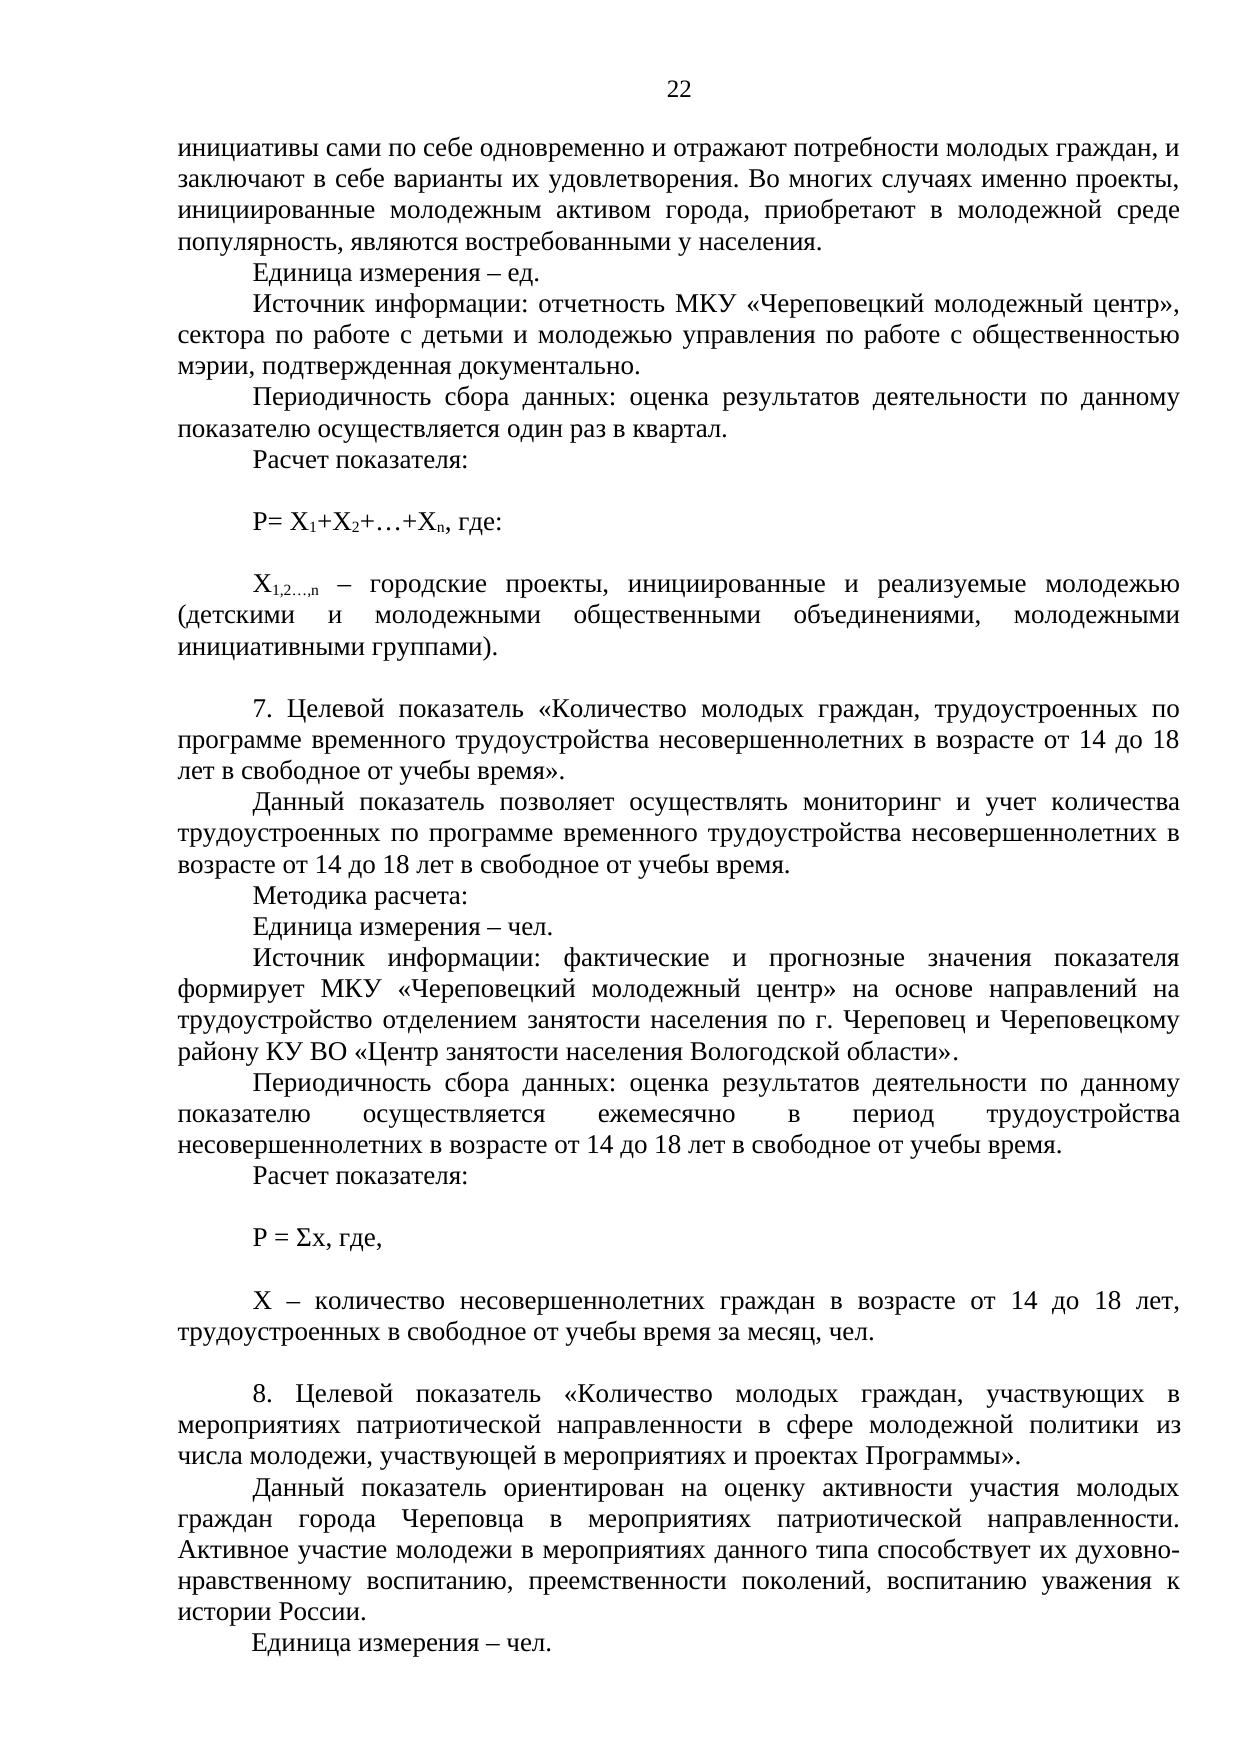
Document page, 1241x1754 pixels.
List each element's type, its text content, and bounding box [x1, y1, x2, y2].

text Расчет показателя: [177, 1159, 1181, 1190]
text P = Σх, где, [177, 1221, 1181, 1253]
text Методика расчета: [177, 879, 1181, 910]
text Единица измерения – чел. [177, 910, 1181, 941]
text Данный показатель ориентирован на оценку активности участия молодых граждан города Череповца в мероприятиях патриотической направленности. Активное участие молодежи в мероприятиях данного типа способствует их духовно-нравственному воспитанию, преемственности поколений, воспитанию уважения к истории России. [177, 1471, 1181, 1626]
text X1,2…,n – городские проекты, инициированные и реализуемые молодежью (детскими и молодежными общественными объединениями, молодежными инициативными группами). [177, 567, 1181, 661]
text X – количество несовершеннолетних граждан в возрасте от 14 до 18 лет, трудоустроенных в свободное от учебы время за месяц, чел. [177, 1284, 1181, 1346]
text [177, 131, 1181, 256]
text Данный показатель позволяет осуществлять мониторинг и учет количества трудоустроенных по программе временного трудоустройства несовершеннолетних в возрасте от 14 до 18 лет в свободное от учебы время. [177, 785, 1181, 879]
text Периодичность сбора данных: оценка результатов деятельности по данному показателю осуществляется ежемесячно в период трудоустройства несовершеннолетних в возрасте от 14 до 18 лет в свободное от учебы время. [177, 1066, 1181, 1159]
text Источник информации: фактические и прогнозные значения показателя формирует МКУ «Череповецкий молодежный центр» на основе направлений на трудоустройство отделением занятости населения по г. Череповец и Череповецкому району КУ ВО «Центр занятости населения Вологодской области». [177, 941, 1181, 1066]
text Единица измерения – чел. [177, 1626, 1181, 1657]
text Источник информации: отчетность МКУ «Череповецкий молодежный центр», сектора по работе с детьми и молодежью управления по работе с общественностью мэрии, подтвержденная документально. [177, 287, 1181, 381]
text 8. Целевой показатель «Количество молодых граждан, участвующих в мероприятиях патриотической направленности в сфере молодежной политики из числа молодежи, участвующей в мероприятиях и проектах Программы». [177, 1377, 1181, 1471]
text Расчет показателя: [177, 443, 1181, 474]
text 7. Целевой показатель «Количество молодых граждан, трудоустроенных по программе временного трудоустройства несовершеннолетних в возрасте от 14 до 18 лет в свободное от учебы время». [177, 692, 1181, 785]
text Единица измерения – ед. [177, 256, 1181, 287]
text Периодичность сбора данных: оценка результатов деятельности по данному показателю осуществляется один раз в квартал. [177, 381, 1181, 443]
text P= X1+Х2+…+Хn, где: [177, 505, 1181, 536]
